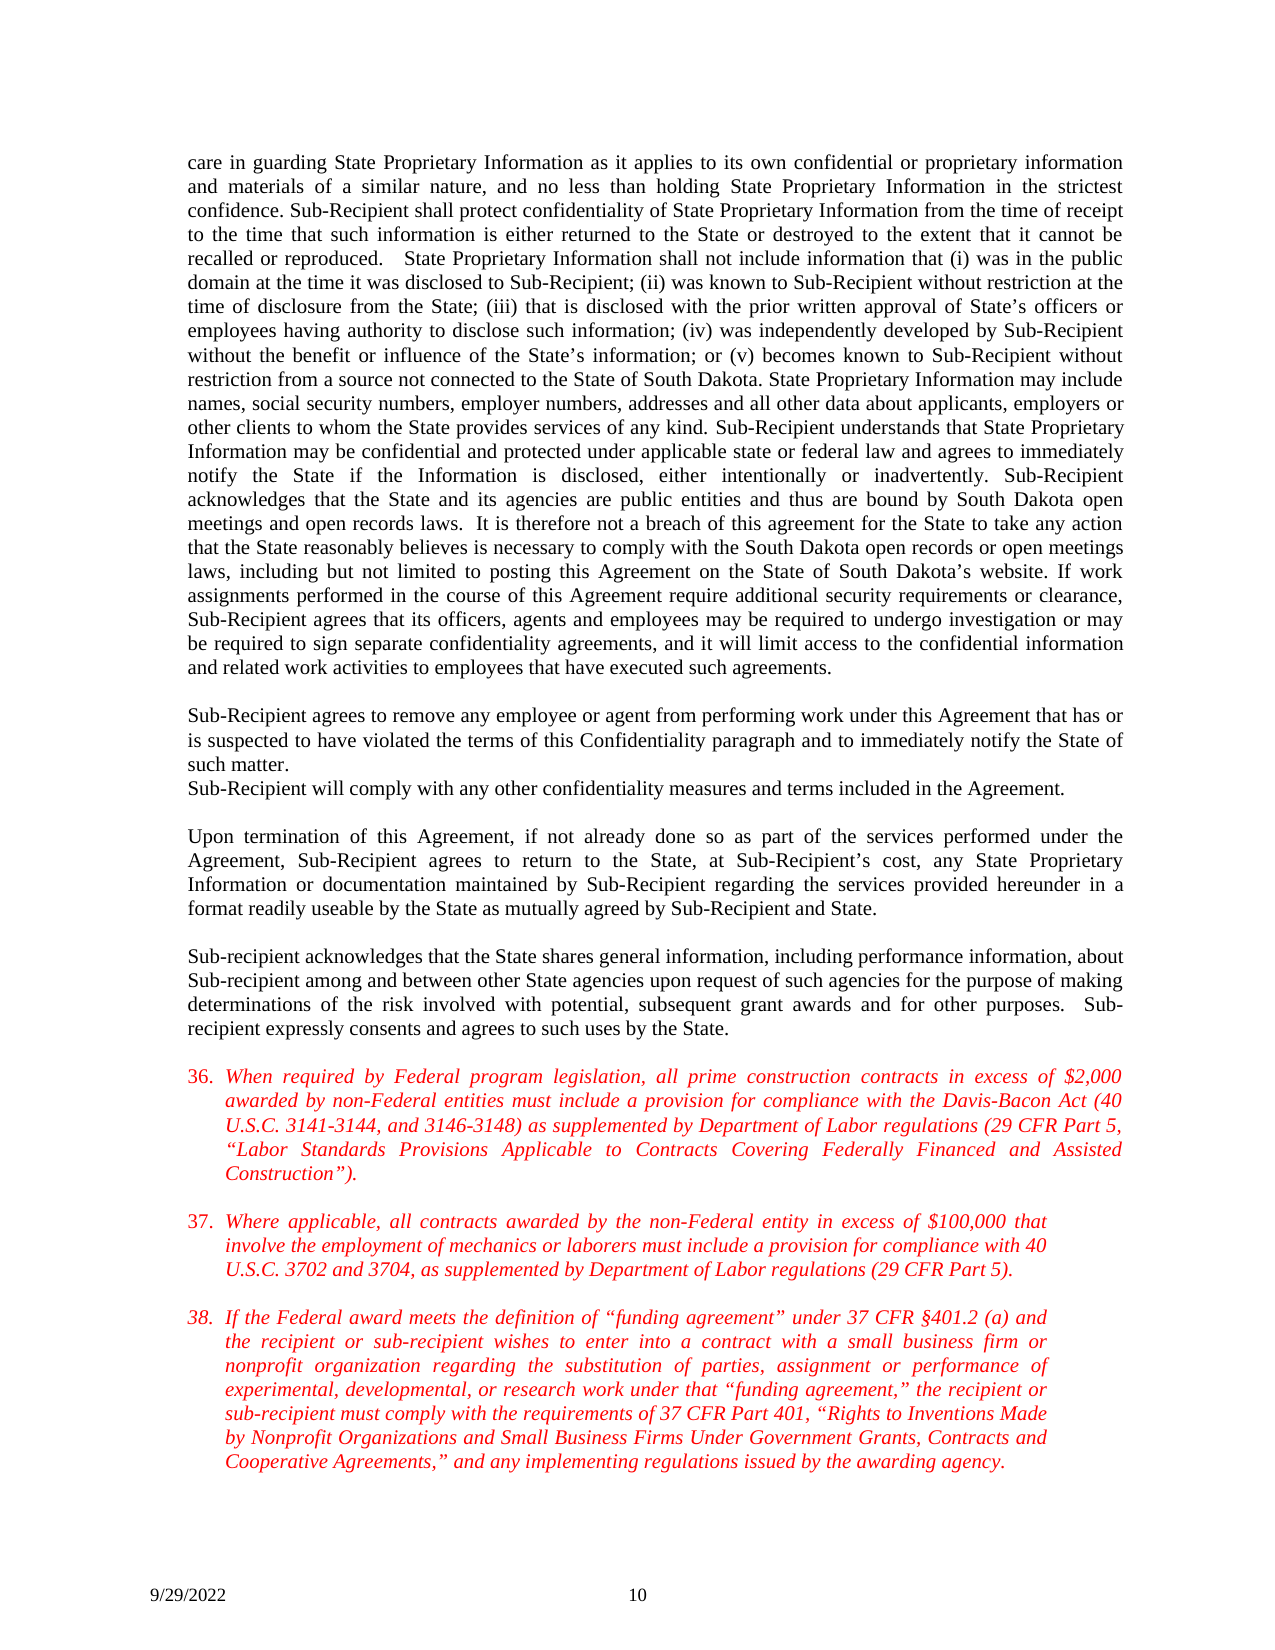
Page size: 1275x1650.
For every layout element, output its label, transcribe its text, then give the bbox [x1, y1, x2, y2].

list When required by Federal program legislation, all prime construction contracts in excess of $2,000 awarded by non-Federal entities must include a provision for compliance with the Davis-Bacon Act (40 U.S.C. 3141-3144, and 3146-3148) as supplemented by Department of Labor regulations (29 CFR Part 5, “Labor Standards Provisions Applicable to Contracts Covering Federally Financed and Assisted Construction”). [187, 1064, 1125, 1185]
text Sub-recipient acknowledges that the State shares general information, including performance information, about Sub-recipient among and between other State agencies upon request of such agencies for the purpose of making determinations of the risk involved with potential, subsequent grant awards and for other purposes. Sub-recipient expressly consents and agrees to such uses by the State. [187, 944, 1125, 1040]
text Sub-Recipient agrees to remove any employee or agent from performing work under this Agreement that has or is suspected to have violated the terms of this Confidentiality paragraph and to immediately notify the State of such matter. [187, 703, 1125, 776]
list Where applicable, all contracts awarded by the non-Federal entity in excess of $100,000 that involve the employment of mechanics or laborers must include a provision for compliance with 40 U.S.C. 3702 and 3704, as supplemented by Department of Labor regulations (29 CFR Part 5). [187, 1209, 1050, 1281]
text Upon termination of this Agreement, if not already done so as part of the services performed under the Agreement, Sub-Recipient agrees to return to the State, at Sub-Recipient’s cost, any State Proprietary Information or documentation maintained by Sub-Recipient regarding the services provided hereunder in a format readily useable by the State as mutually agreed by Sub-Recipient and State. [187, 824, 1125, 920]
list If the Federal award meets the definition of “funding agreement” under 37 CFR §401.2 (a) and the recipient or sub-recipient wishes to enter into a contract with a small business firm or nonprofit organization regarding the substitution of parties, assignment or performance of experimental, developmental, or research work under that “funding agreement,” the recipient or sub-recipient must comply with the requirements of 37 CFR Part 401, “Rights to Inventions Made by Nonprofit Organizations and Small Business Firms Under Government Grants, Contracts and Cooperative Agreements,” and any implementing regulations issued by the awarding agency. [187, 1305, 1050, 1473]
text Sub-Recipient will comply with any other confidentiality measures and terms included in the Agreement. [187, 776, 1125, 800]
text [187, 150, 1125, 679]
